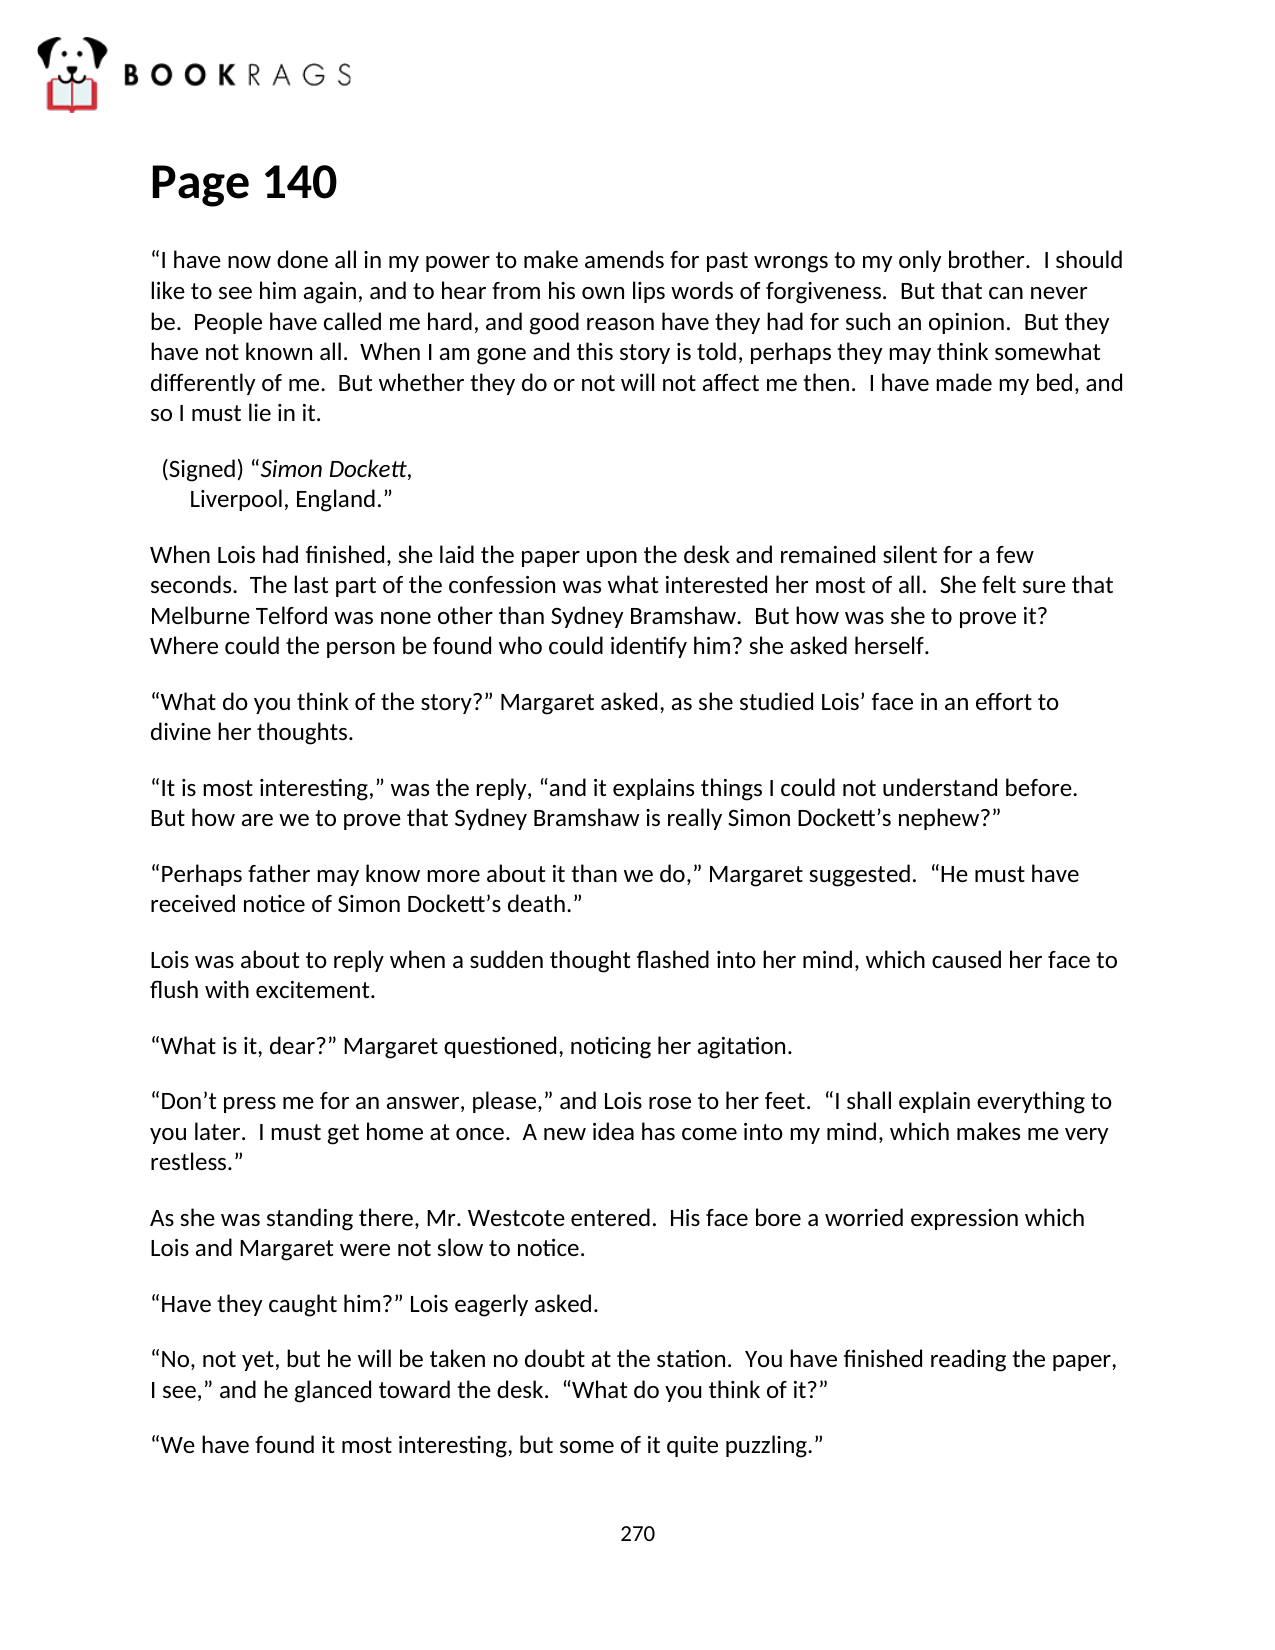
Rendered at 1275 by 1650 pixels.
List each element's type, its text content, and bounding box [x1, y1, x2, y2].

text “It is most interesting,” was the reply, “and it explains things I could not understand before. But how are we to prove that Sydney Bramshaw is really Simon Dockett’s nephew?” [150, 772, 1125, 833]
text Lois was about to reply when a sudden thought flashed into her mind, which caused her face to flush with excitement. [150, 944, 1125, 1005]
text “We have found it most interesting, but some of it quite puzzling.” [150, 1430, 1125, 1460]
text As she was standing there, Mr. Westcote entered. His face bore a worried expression which Lois and Margaret were not slow to notice. [150, 1202, 1125, 1263]
text Page 140 [150, 150, 1125, 211]
text “Perhaps father may know more about it than we do,” Margaret suggested. “He must have received notice of Simon Dockett’s death.” [150, 858, 1125, 919]
text “What is it, dear?” Margaret questioned, noticing her agitation. [150, 1030, 1125, 1061]
text “I have now done all in my power to make amends for past wrongs to my only brother. I should like to see him again, and to hear from his own lips words of forgiveness. But that can never be. People have called me hard, and good reason have they had for such an opinion. But they have not known all. When I am gone and this story is told, perhaps they may think somewhat differently of me. But whether they do or not will not affect me then. I have made my bed, and so I must lie in it. [150, 244, 1125, 428]
text When Lois had finished, she laid the paper upon the desk and remained silent for a few seconds. The last part of the confession was what interested her most of all. She felt sure that Melburne Telford was none other than Sydney Bramshaw. But how was she to prove it? Where could the person be found who could identify him? she asked herself. [150, 539, 1125, 661]
text “What do you think of the story?” Margaret asked, as she studied Lois’ face in an effort to divine her thoughts. [150, 686, 1125, 747]
text (Signed) “Simon Dockett, Liverpool, England.” [150, 453, 1125, 514]
text “Don’t press me for an answer, please,” and Lois rose to her feet. “I shall explain everything to you later. I must get home at once. A new idea has come into my mind, which makes me very restless.” [150, 1086, 1125, 1177]
picture [37, 37, 351, 113]
text “No, not yet, but he will be taken no doubt at the station. You have finished reading the paper, I see,” and he glanced toward the desk. “What do you think of it?” [150, 1344, 1125, 1405]
text “Have they caught him?” Lois eagerly asked. [150, 1288, 1125, 1319]
